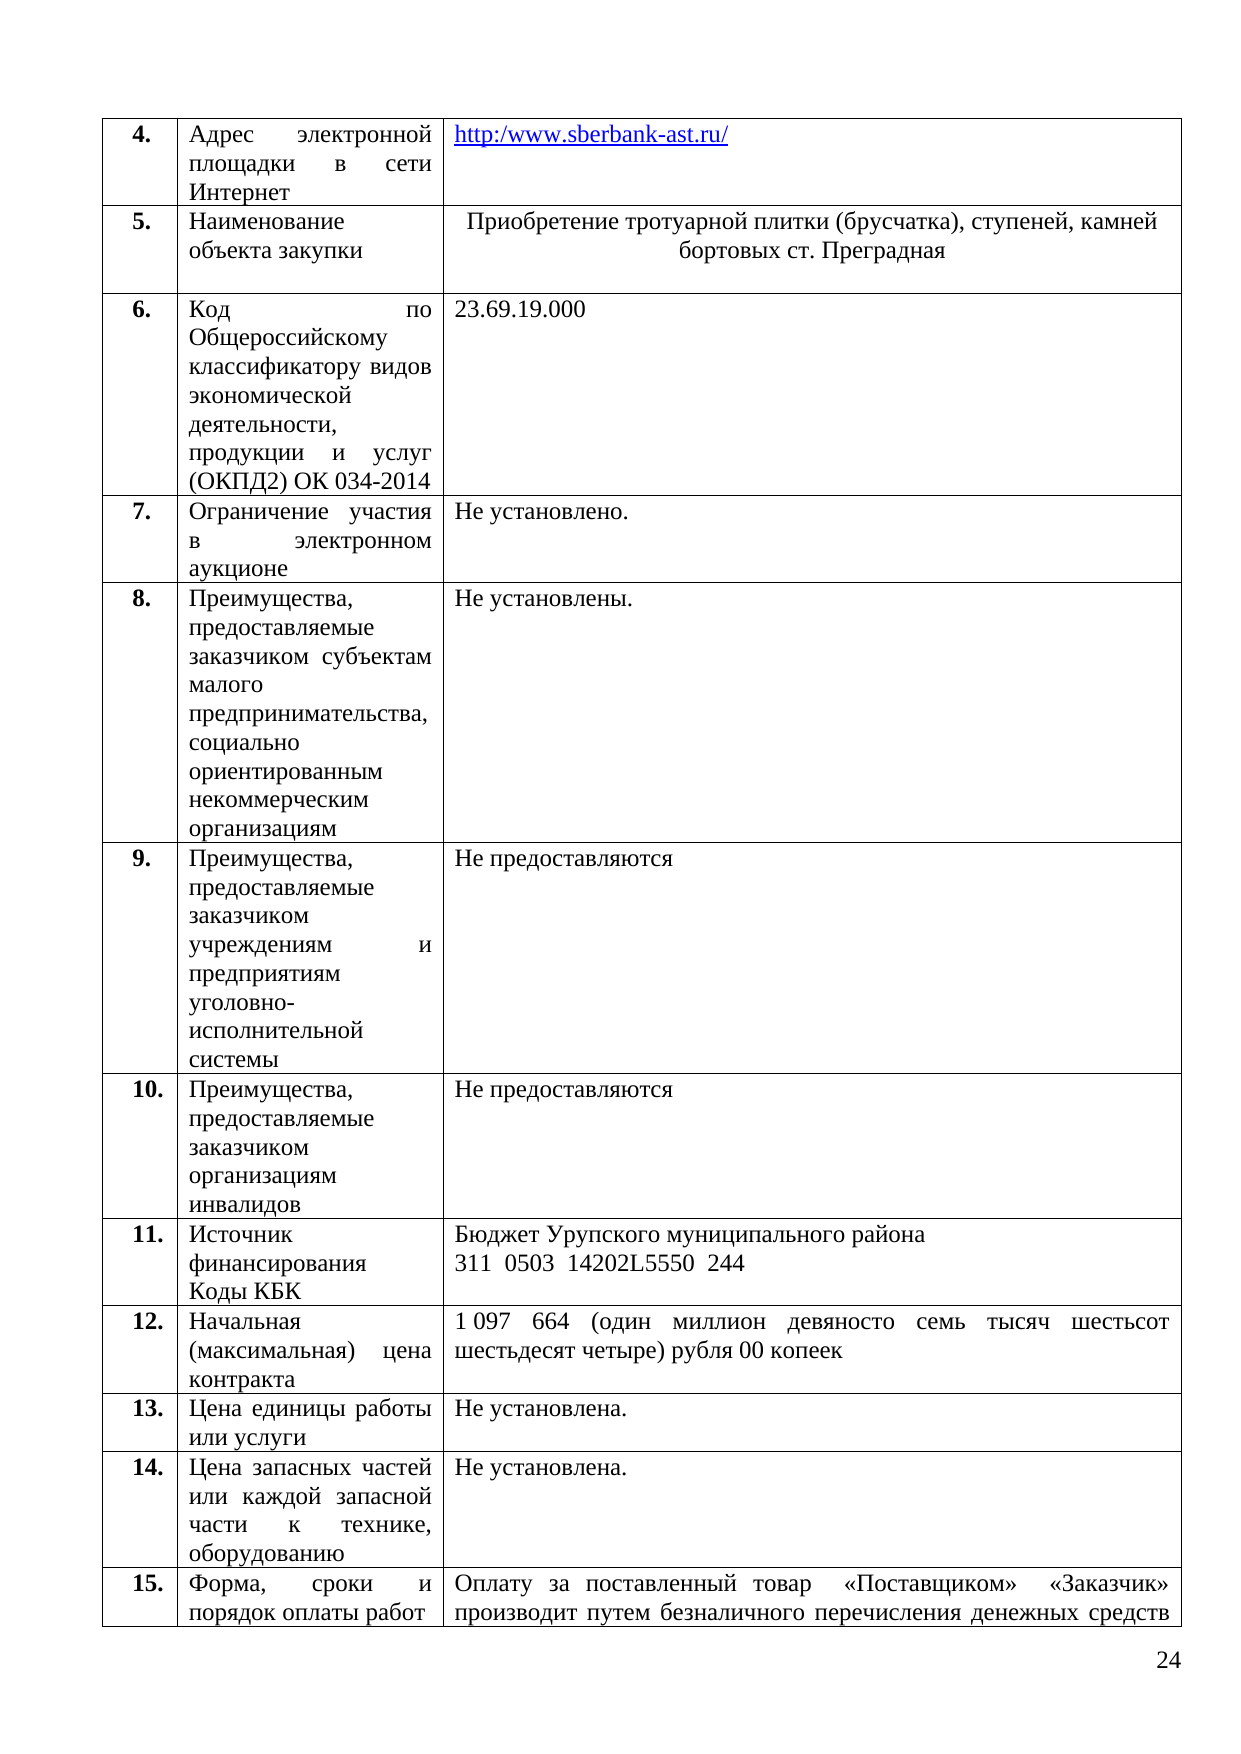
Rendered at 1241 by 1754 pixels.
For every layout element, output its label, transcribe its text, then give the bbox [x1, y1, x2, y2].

table_cell Начальная (максимальная) цена контракта [178, 1306, 443, 1392]
table_cell [103, 119, 177, 205]
table_cell Наименование объекта закупки [178, 206, 443, 293]
table_cell Не установлена. [444, 1452, 1181, 1567]
table_cell Источник финансирования Коды КБК [178, 1219, 443, 1305]
table_cell Цена единицы работы или услуги [178, 1394, 443, 1451]
table_cell [103, 496, 177, 582]
table_cell Адрес электронной площадки в сети Интернет [178, 119, 443, 205]
table_cell [103, 206, 177, 293]
table_cell Преимущества, предоставляемые заказчиком учреждениям и предприятиям уголовно-исполнительной системы [178, 843, 443, 1073]
table_cell Преимущества, предоставляемые заказчиком субъектам малого предпринимательства, социально ориентированным некоммерческим организациям [178, 583, 443, 842]
table_cell 1 097 664 (один миллион девяносто семь тысяч шестьсот шестьдесят четыре) рубля 00 копеек [444, 1306, 1181, 1392]
table_cell Не установлена. [444, 1394, 1181, 1451]
table_cell Ограничение участия в электронном аукционе [178, 496, 443, 582]
table_cell Не предоставляются [444, 843, 1181, 1073]
table_cell [103, 843, 177, 1073]
table_cell Цена запасных частей или каждой запасной части к технике, оборудованию [178, 1452, 443, 1567]
table_cell Преимущества, предоставляемые заказчиком организациям инвалидов [178, 1074, 443, 1218]
table_cell [103, 1394, 177, 1451]
table_cell Не установлены. [444, 583, 1181, 842]
table_cell [103, 1074, 177, 1218]
table_cell Приобретение тротуарной плитки (брусчатка), ступеней, камней бортовых ст. Преградная [444, 206, 1181, 293]
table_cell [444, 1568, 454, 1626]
table_cell http:// [444, 119, 1181, 205]
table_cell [178, 1568, 443, 1626]
table_cell [103, 1306, 177, 1392]
table_cell 23.69.19.000 [444, 294, 1181, 495]
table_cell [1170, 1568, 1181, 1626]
table_cell Не установлено. [444, 496, 1181, 582]
table_cell [103, 1568, 177, 1626]
table_cell [103, 583, 177, 842]
table_cell Код по Общероссийскому классификатору видов экономической деятельности, продукции и услуг (ОКПД2) ОК 034-2014 [178, 294, 443, 495]
table_cell [103, 1219, 177, 1305]
table_cell [103, 1452, 177, 1567]
table_cell Бюджет Урупского муниципального района 311 0503 14202L5550 244 [444, 1219, 1181, 1305]
table_cell Не предоставляются [444, 1074, 1181, 1218]
table_cell [103, 294, 177, 495]
